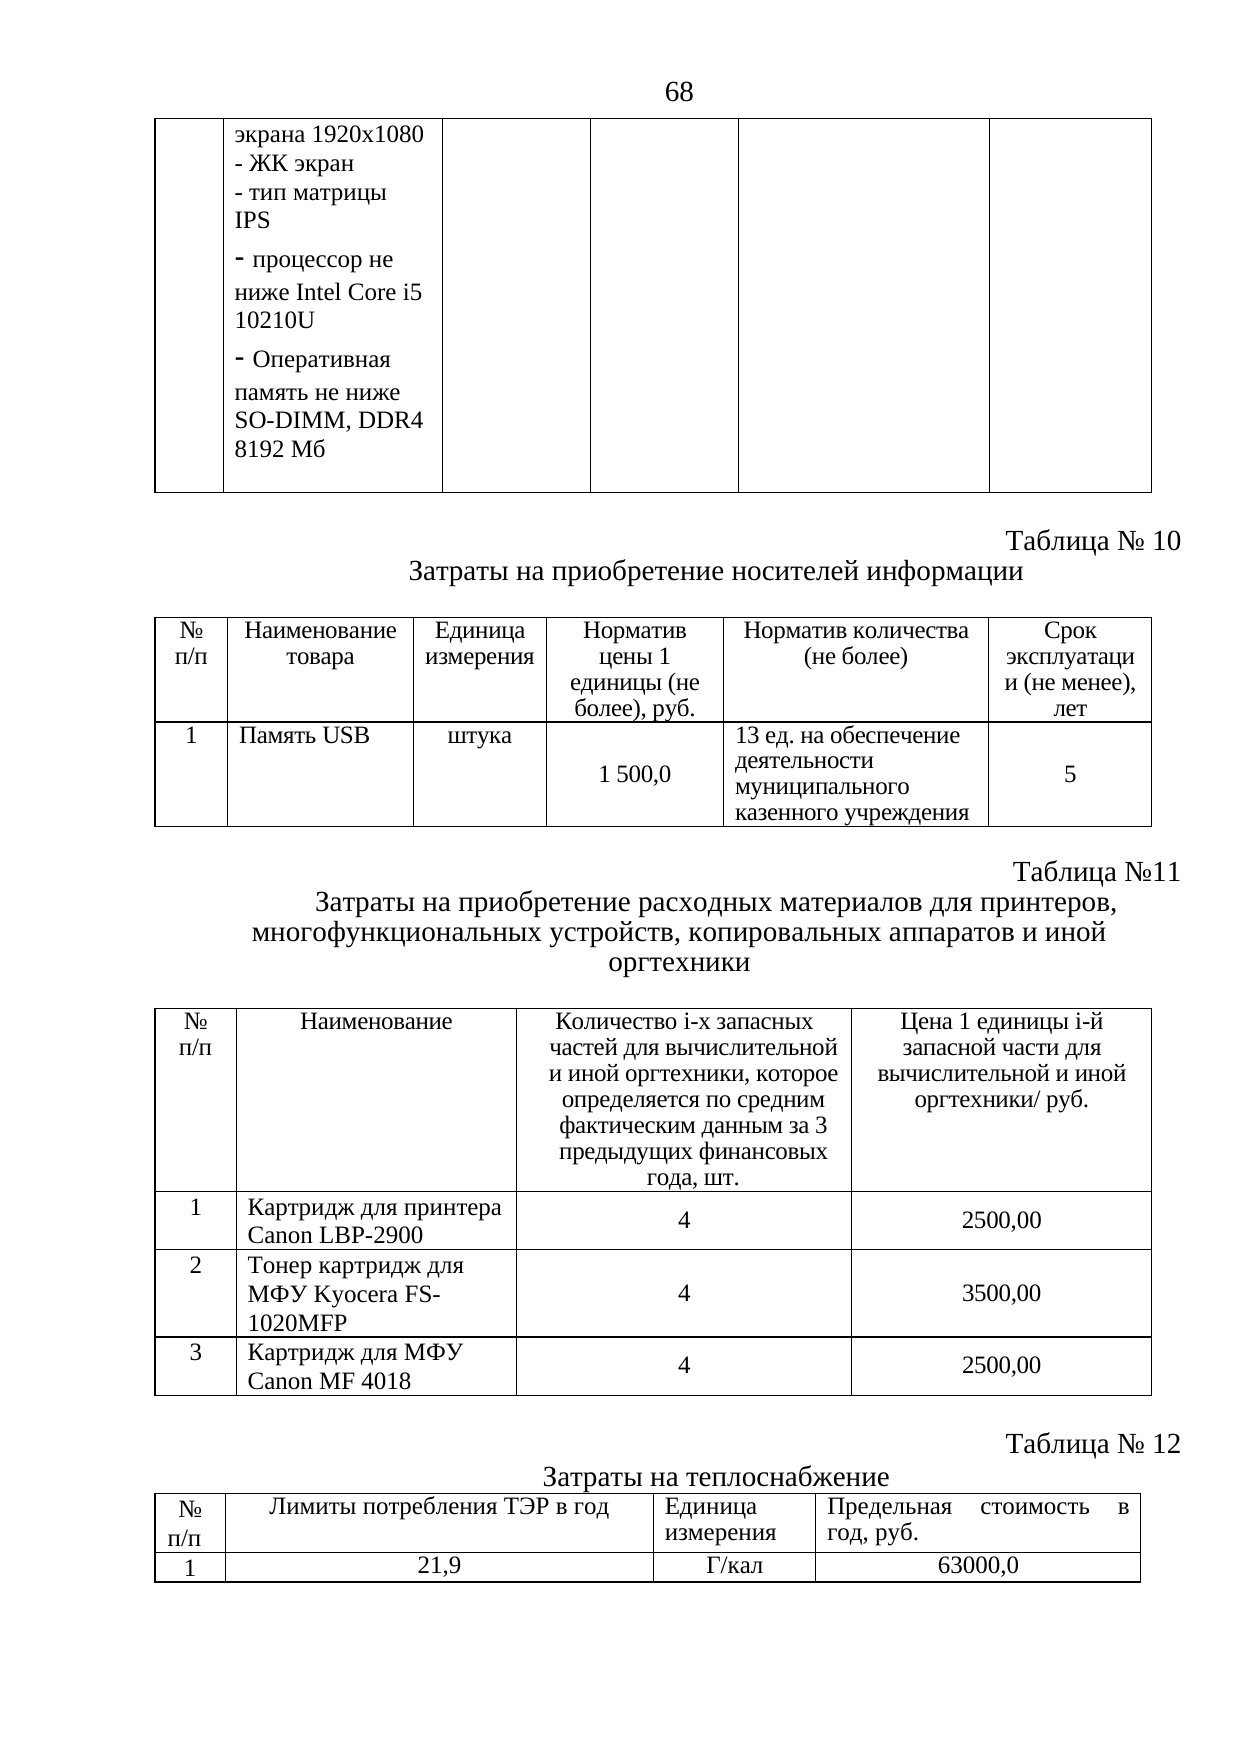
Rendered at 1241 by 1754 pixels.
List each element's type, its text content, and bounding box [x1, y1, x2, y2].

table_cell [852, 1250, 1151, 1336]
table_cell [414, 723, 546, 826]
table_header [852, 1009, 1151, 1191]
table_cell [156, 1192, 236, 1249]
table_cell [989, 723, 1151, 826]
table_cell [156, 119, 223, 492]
text Затраты на приобретение носителей информации [177, 557, 1181, 587]
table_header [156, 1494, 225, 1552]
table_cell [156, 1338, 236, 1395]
text Затраты на приобретение расходных материалов для принтеров, многофункциональных устройств, копировальных аппаратов и иной оргтехники [177, 887, 1181, 978]
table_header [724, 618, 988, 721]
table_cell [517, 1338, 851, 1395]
text Таблица №11 [177, 857, 1181, 887]
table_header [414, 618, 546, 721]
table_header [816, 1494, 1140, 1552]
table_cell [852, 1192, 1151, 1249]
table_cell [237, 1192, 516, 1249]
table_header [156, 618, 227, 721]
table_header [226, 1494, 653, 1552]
text Таблица № 10 [177, 526, 1181, 557]
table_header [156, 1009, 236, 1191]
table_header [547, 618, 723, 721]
text Таблица № 12 [177, 1429, 1181, 1459]
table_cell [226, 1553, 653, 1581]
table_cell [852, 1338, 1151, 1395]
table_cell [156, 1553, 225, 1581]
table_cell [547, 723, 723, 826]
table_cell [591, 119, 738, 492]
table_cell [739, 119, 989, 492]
text Затраты на теплоснабжение [177, 1459, 1181, 1493]
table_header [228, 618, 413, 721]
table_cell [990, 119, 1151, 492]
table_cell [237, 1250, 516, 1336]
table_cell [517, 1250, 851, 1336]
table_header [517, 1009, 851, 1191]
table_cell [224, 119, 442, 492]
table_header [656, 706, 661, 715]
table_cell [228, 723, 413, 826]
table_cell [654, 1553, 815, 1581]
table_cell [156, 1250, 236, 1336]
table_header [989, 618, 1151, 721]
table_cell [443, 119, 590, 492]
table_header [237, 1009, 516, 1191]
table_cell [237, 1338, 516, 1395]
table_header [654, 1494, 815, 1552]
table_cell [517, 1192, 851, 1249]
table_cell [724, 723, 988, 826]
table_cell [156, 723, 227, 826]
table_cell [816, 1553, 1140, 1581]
